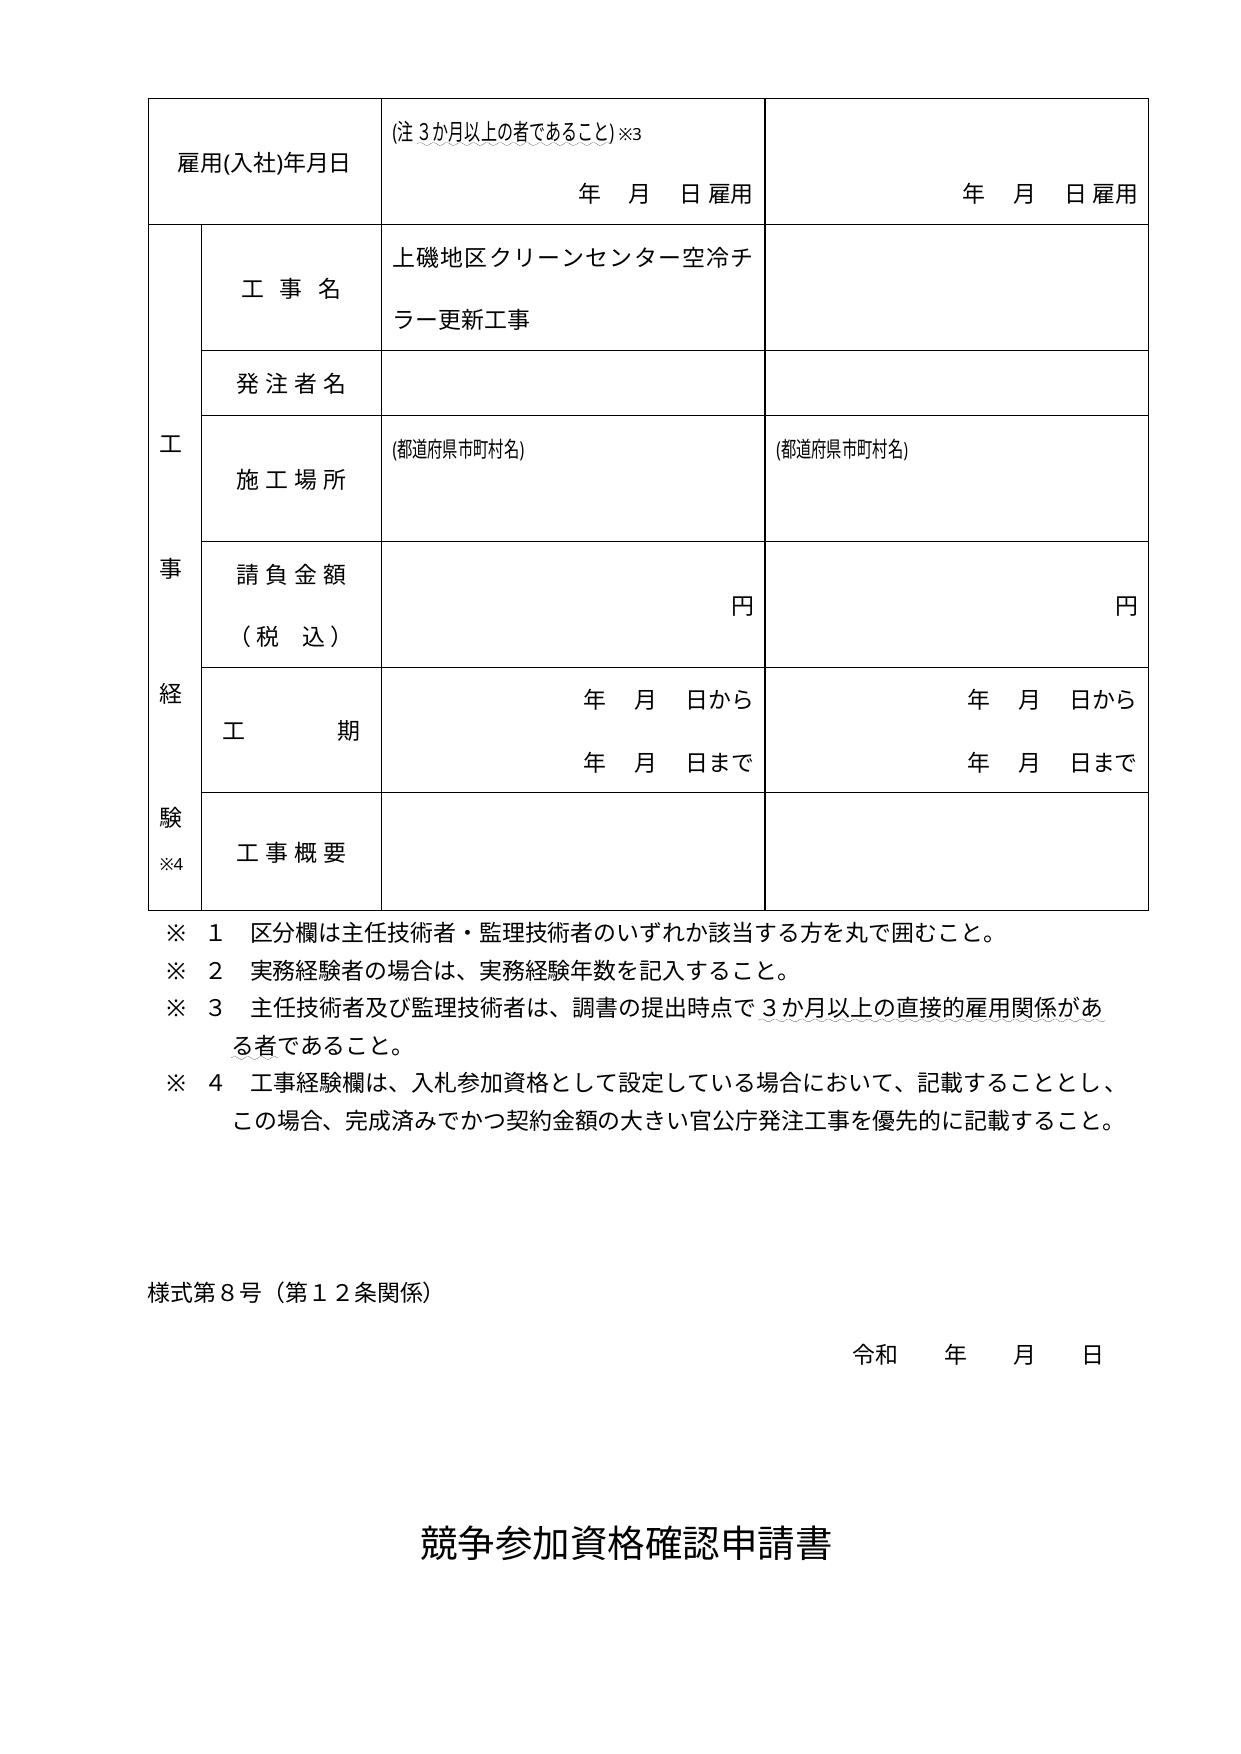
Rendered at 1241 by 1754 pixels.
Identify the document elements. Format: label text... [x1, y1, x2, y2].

list ３ 主任技術者及び監理技術者は、調書の提出時点で３か月以上の直接的雇用関係がある者であること。 [166, 986, 1104, 1061]
table_cell 雇用(入社)年月日 [149, 99, 381, 224]
list ４ 工事経験欄は、入札参加資格として設定している場合において、記載することとし、この場合、完成済みでかつ契約金額の大きい官公庁発注工事を優先的に記載すること。 [166, 1061, 1104, 1136]
table_cell (注 ３か月以上の者であること) ※3 年 月 日 雇用 [382, 99, 764, 224]
table_cell 施工場所 [202, 416, 381, 541]
table_cell 工事概要 [202, 793, 381, 910]
table_cell 発注者名 [202, 351, 381, 415]
table_cell 工事名 [202, 225, 381, 349]
list ２ 実務経験者の場合は、実務経験年数を記入すること。 [166, 948, 1104, 986]
text 様式第８号（第１２条関係） [148, 1261, 1104, 1323]
table_cell 工 事 経 験 ※4 [149, 225, 201, 910]
table_cell 年 月 日 雇用 [766, 99, 1148, 224]
text 競争参加資格確認申請書 [148, 1510, 1104, 1572]
table_cell 上磯地区クリーンセンター空冷チラー更新工事 [382, 225, 764, 349]
table_cell (都道府県市町村名) [766, 416, 1148, 541]
table_cell 請負金額 （ 税 込 ） [202, 542, 381, 667]
table_cell [766, 351, 1148, 415]
text 令和 年 月 日 [148, 1323, 1104, 1385]
table_cell [382, 351, 764, 415]
table_cell [766, 225, 1148, 349]
list １ 区分欄は主任技術者・監理技術者のいずれか該当する方を丸で囲むこと。 [166, 911, 1104, 948]
table_cell 工 期 [202, 668, 381, 792]
table_cell 円 [766, 542, 1148, 667]
table_cell 年 月 日から 年 月 日まで [382, 668, 764, 792]
table_cell 円 [382, 542, 764, 667]
table_cell (都道府県市町村名) [382, 416, 764, 541]
table_cell [382, 793, 764, 910]
table_cell [766, 793, 1148, 910]
table_cell 年 月 日から 年 月 日まで [766, 668, 1148, 792]
